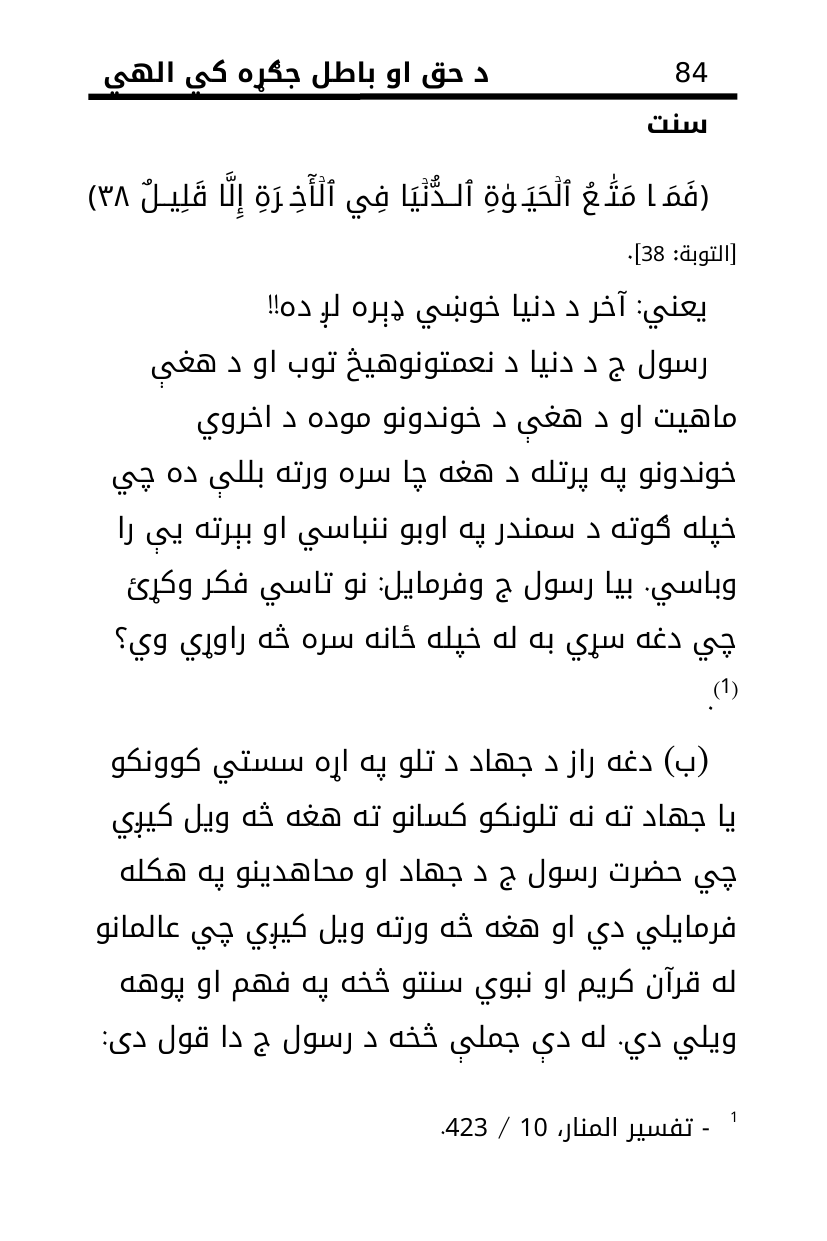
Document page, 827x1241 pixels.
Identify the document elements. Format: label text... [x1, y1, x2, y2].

text (ب) دغه راز د جهاد د تلو په اړه سستي کوونکو يا جهاد ته نه تلونکو کسانو ته هغه څه ويل کيږي چي حضرت رسول ج د جهاد او محاهدينو په هکله فرمايلي دي او هغه څه ورته ويل کيږي چي عالمانو له قرآن کريم او نبوي سنتو څخه په فهم او پوهه ويلي دي. له دې جملې څخه د رسول ج دا قول دى: [89, 734, 738, 1066]
text يعني: آخر د دنيا خوښي ډېره لږ ده!! [89, 279, 738, 335]
text رسول ج د دنيا د نعمتونوهيڅ توب او د هغې ماهيت او د هغې د خوندونو موده د اخروي خوندونو په پرتله د هغه چا سره ورته بللې ده چي خپله ګوته د سمندر په اوبو ننباسي او بېرته يې را وباسي. بيا رسول ج وفرمايل: نو تاسي فکر وکړئ چي دغه سړي به له خپله ځانه سره څه راوړي وي؟(). [89, 335, 738, 734]
text ﴿فَمَا مَتَٰعُ ٱلۡحَيَوٰةِ ٱلدُّنۡيَا فِي ٱلۡأٓخِرَةِ إِلَّا قَلِيلٌ ٣٨﴾ [التوبة: 38]. [89, 169, 738, 279]
